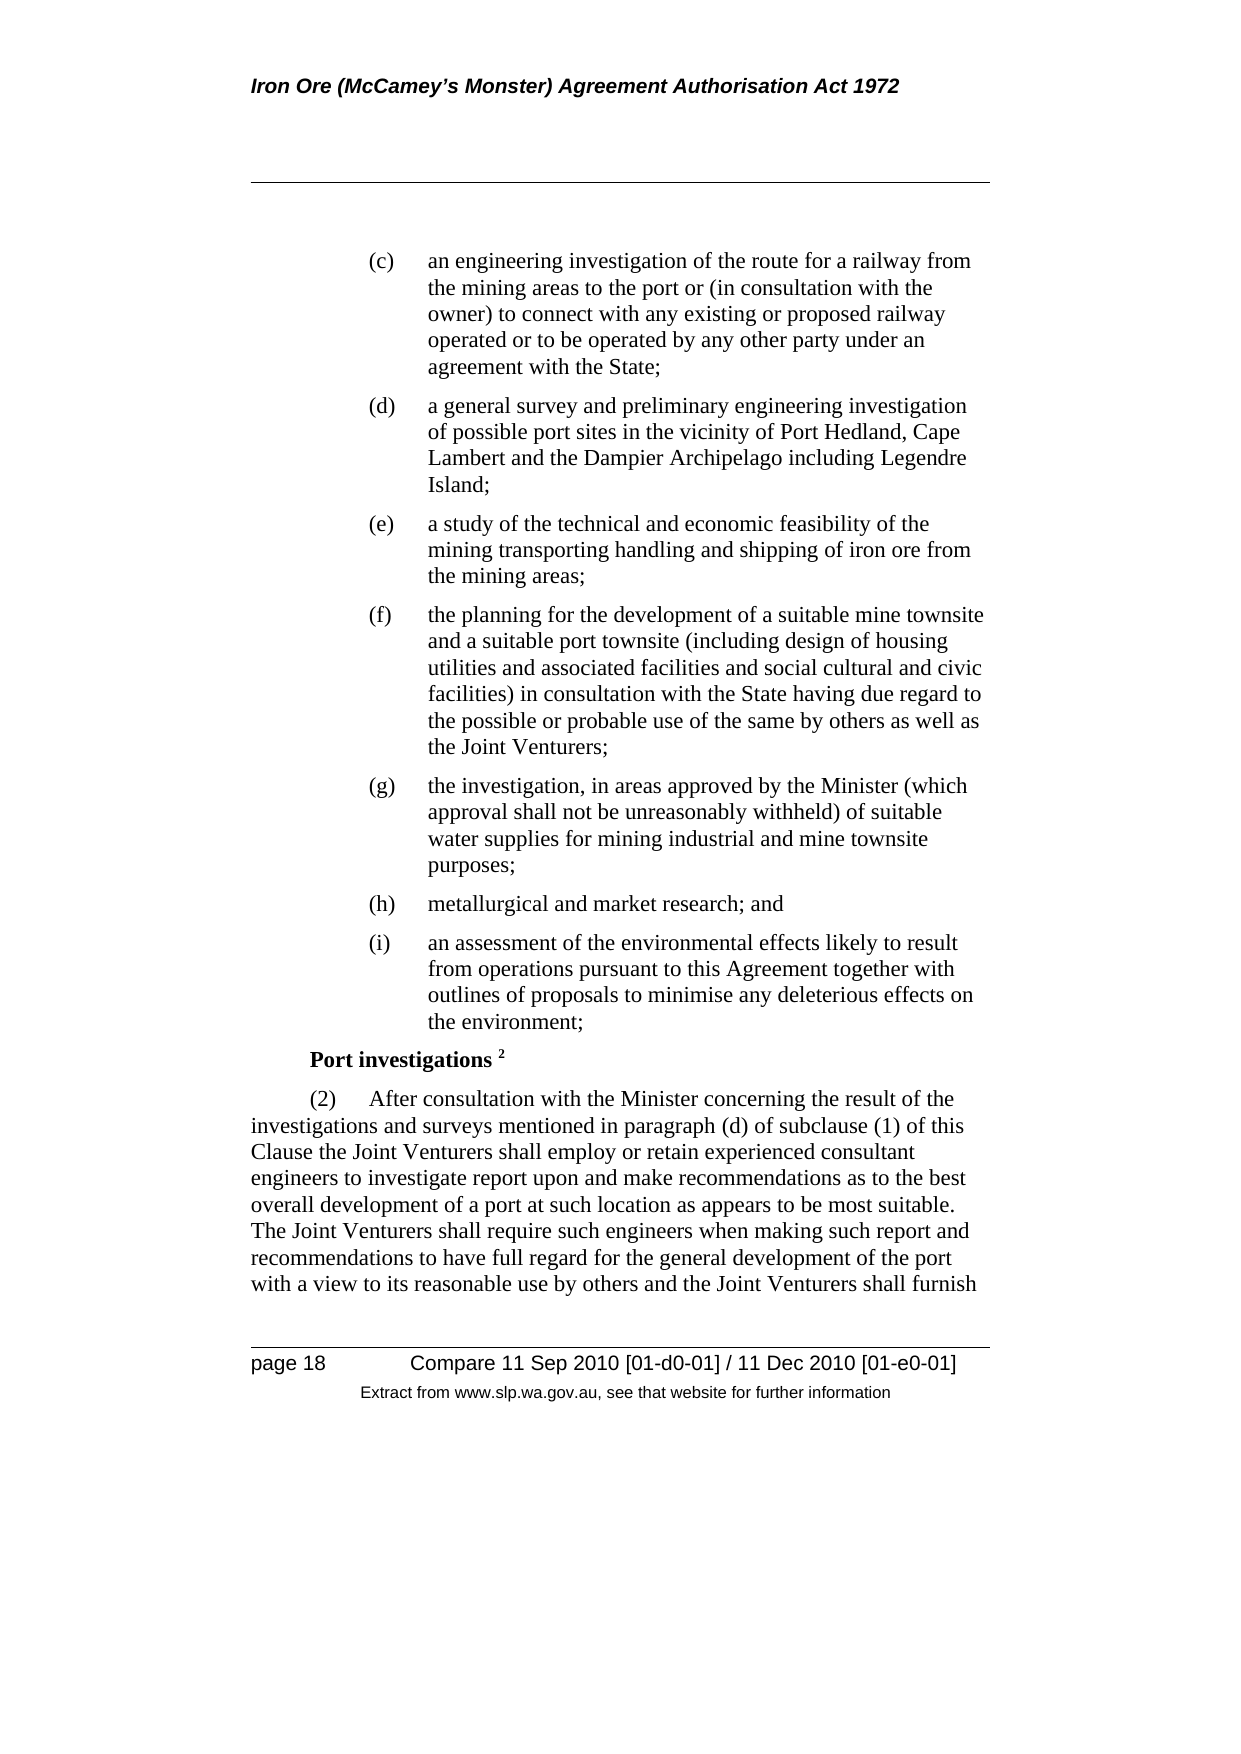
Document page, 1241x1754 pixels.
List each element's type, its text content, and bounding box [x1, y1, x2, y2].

text (f) the planning for the development of a suitable mine townsite and a suitable port townsite (including design of housing utilities and associated facilities and social cultural and civic facilities) in consultation with the State having due regard to the possible or probable use of the same by others as well as the Joint Venturers; [251, 601, 990, 759]
subtitle Port investigations 2 [251, 1047, 990, 1073]
text (d) a general survey and preliminary engineering investigation of possible port sites in the vicinity of Port Hedland, Cape Lambert and the Dampier Archipelago including Legendre Island; [251, 392, 990, 497]
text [251, 1085, 990, 1296]
text (g) the investigation, in areas approved by the Minister (which approval shall not be unreasonably withheld) of suitable water supplies for mining industrial and mine townsite purposes; [251, 772, 990, 877]
text (e) a study of the technical and economic feasibility of the mining transporting handling and shipping of iron ore from the mining areas; [251, 510, 990, 589]
text (c) an engineering investigation of the route for a railway from the mining areas to the port or (in consultation with the owner) to connect with any existing or proposed railway operated or to be operated by any other party under an agreement with the State; [251, 247, 990, 379]
text (i) an assessment of the environmental effects likely to result from operations pursuant to this Agreement together with outlines of proposals to minimise any deleterious effects on the environment; [251, 929, 990, 1034]
text (h) metallurgical and market research; and [251, 890, 990, 916]
